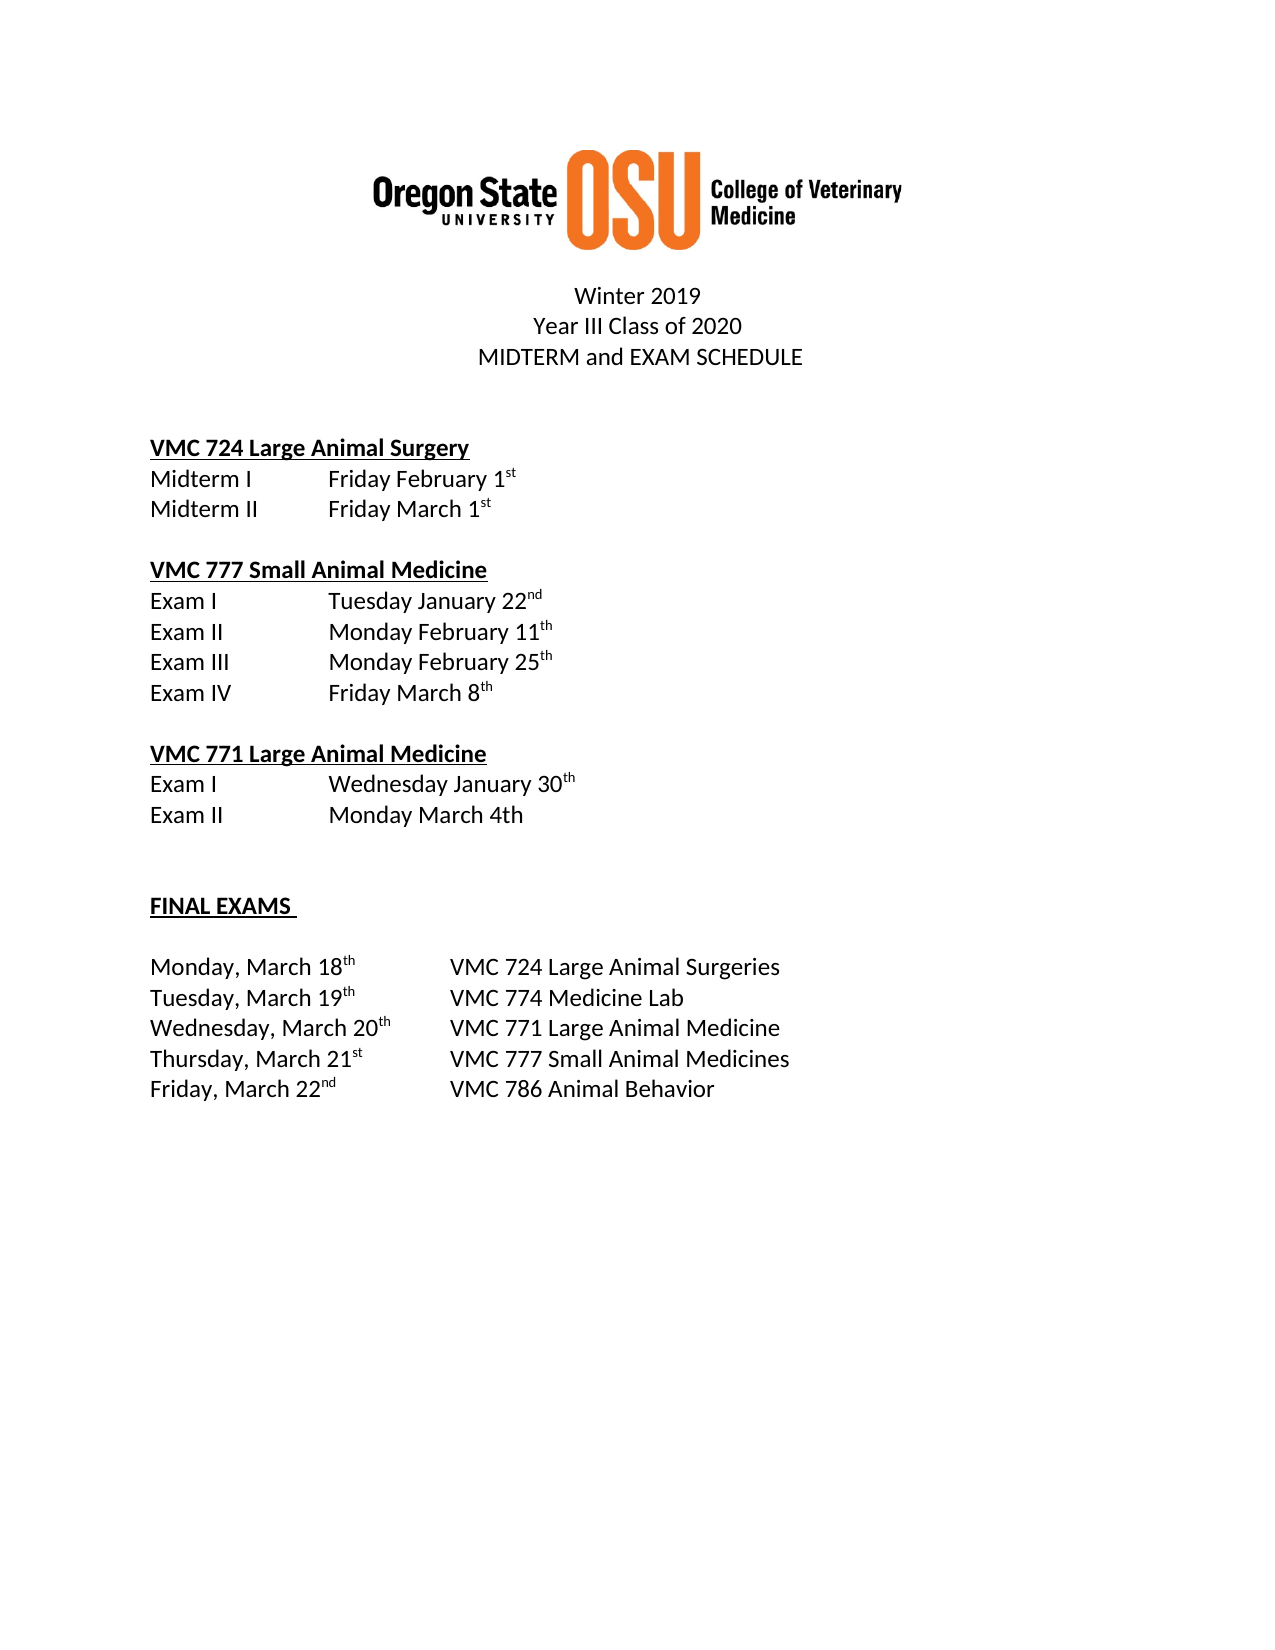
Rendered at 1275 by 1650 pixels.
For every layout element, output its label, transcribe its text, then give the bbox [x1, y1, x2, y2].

text Exam II Monday March 4th [150, 799, 1125, 829]
text VMC 771 Large Animal Medicine [150, 738, 1125, 768]
text Year III Class of 2020 [150, 311, 1125, 341]
picture [373, 150, 902, 250]
text Wednesday, March 20th VMC 771 Large Animal Medicine [150, 1012, 1125, 1043]
text Exam I Tuesday January 22nd [150, 585, 1125, 616]
text Thursday, March 21st VMC 777 Small Animal Medicines [150, 1043, 1125, 1073]
text Exam II Monday February 11th [150, 616, 1125, 646]
text Winter 2019 [150, 280, 1125, 311]
text Friday, March 22nd VMC 786 Animal Behavior [150, 1073, 1125, 1104]
text Tuesday, March 19th VMC 774 Medicine Lab [150, 982, 1125, 1012]
text VMC 777 Small Animal Medicine [150, 555, 1125, 585]
text Exam III Monday February 25th [150, 646, 1125, 677]
text Midterm I Friday February 1st [150, 463, 1125, 494]
text FINAL EXAMS [150, 890, 1125, 921]
text Monday, March 18th VMC 724 Large Animal Surgeries [150, 951, 1125, 982]
text MIDTERM and EXAM SCHEDULE [150, 341, 1125, 372]
text Exam I Wednesday January 30th [150, 768, 1125, 799]
text Midterm II Friday March 1st [150, 494, 1125, 524]
text Exam IV Friday March 8th [150, 677, 1125, 707]
text VMC 724 Large Animal Surgery [150, 433, 1125, 463]
